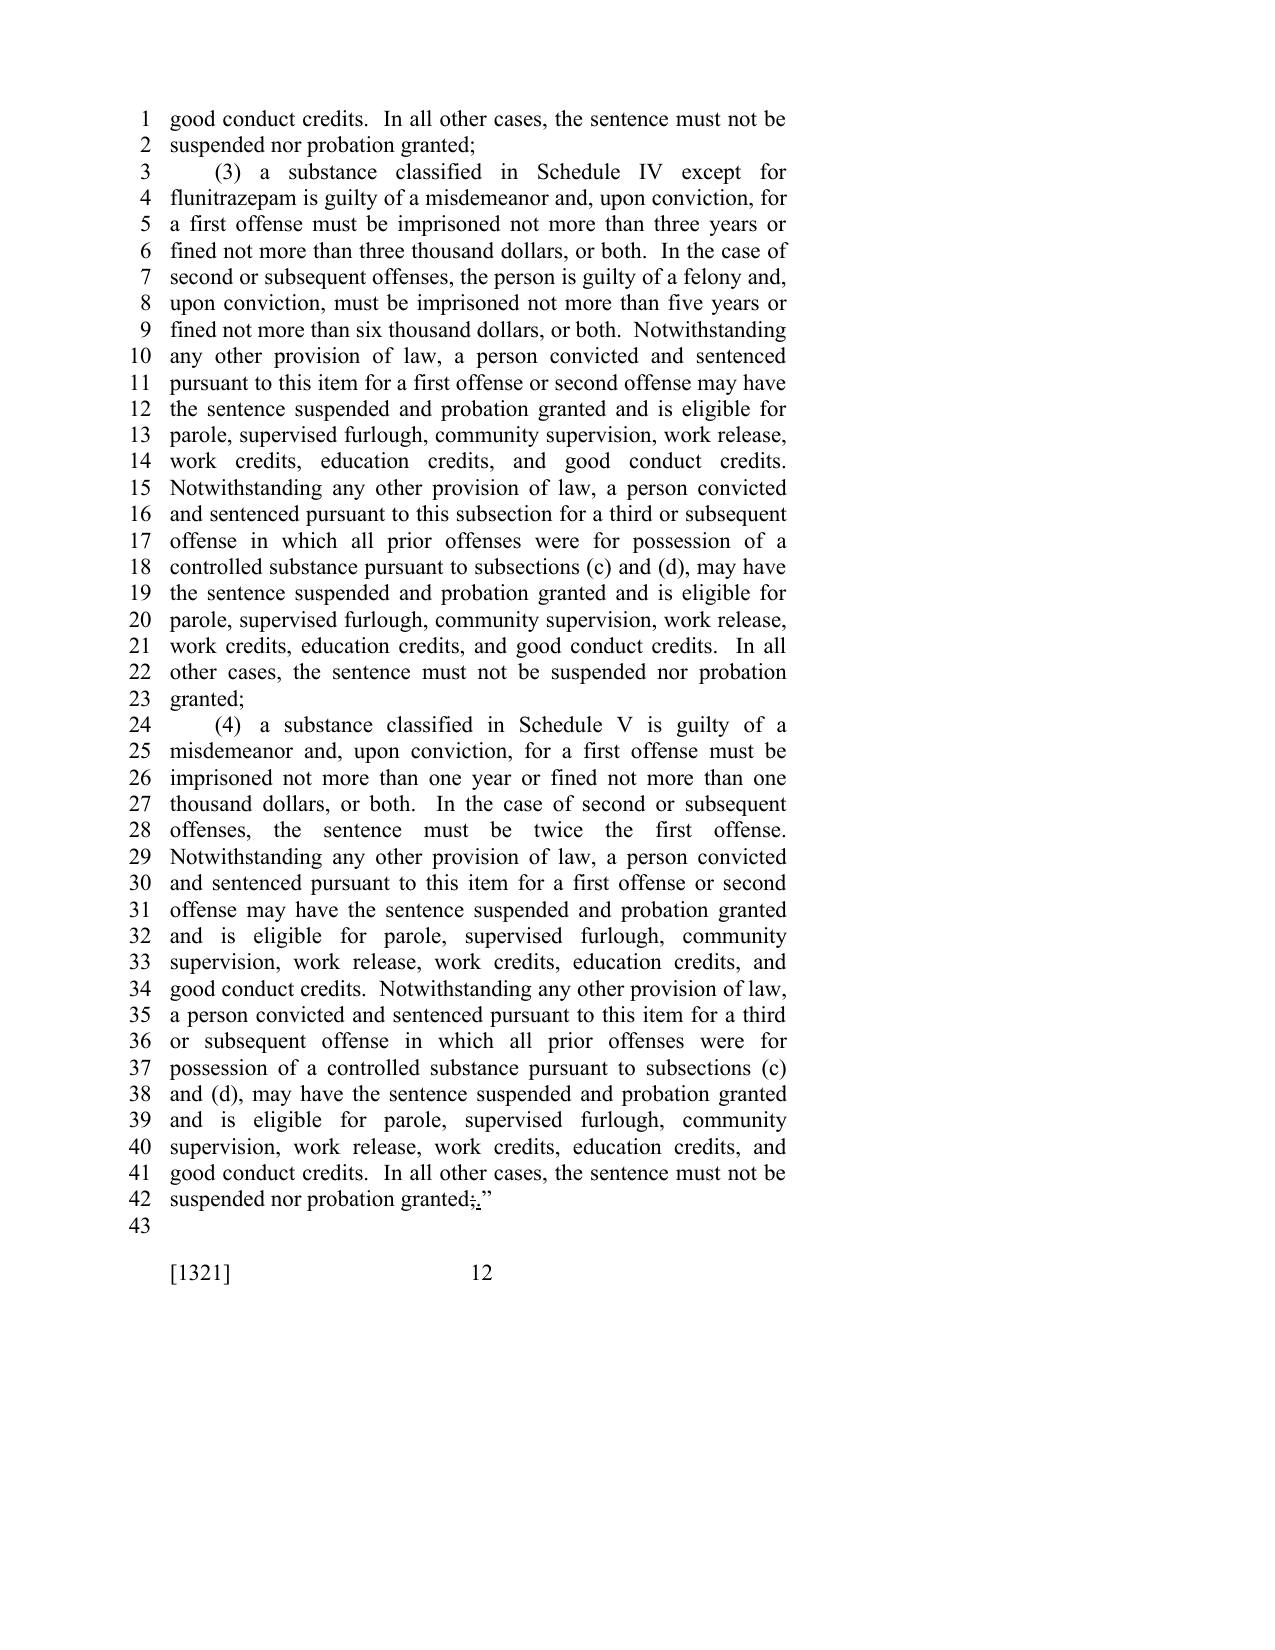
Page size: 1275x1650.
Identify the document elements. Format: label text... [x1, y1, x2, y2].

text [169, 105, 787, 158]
text (4) a substance classified in Schedule V is guilty of a misdemeanor and, upon conviction, for a first offense must be imprisoned not more than one year or fined not more than one thousand dollars, or both. In the case of second or subsequent offenses, the sentence must be twice the first offense. Notwithstanding any other provision of law, a person convicted and sentenced pursuant to this item for a first offense or second offense may have the sentence suspended and probation granted and is eligible for parole, supervised furlough, community supervision, work release, work credits, education credits, and good conduct credits. Notwithstanding any other provision of law, a person convicted and sentenced pursuant to this item for a third or subsequent offense in which all prior offenses were for possession of a controlled substance pursuant to subsections (c) and (d), may have the sentence suspended and probation granted and is eligible for parole, supervised furlough, community supervision, work release, work credits, education credits, and good conduct credits. In all other cases, the sentence must not be suspended nor probation granted;.” [169, 711, 787, 1212]
text (3) a substance classified in Schedule IV except for flunitrazepam is guilty of a misdemeanor and, upon conviction, for a first offense must be imprisoned not more than three years or fined not more than three thousand dollars, or both. In the case of second or subsequent offenses, the person is guilty of a felony and, upon conviction, must be imprisoned not more than five years or fined not more than six thousand dollars, or both. Notwithstanding any other provision of law, a person convicted and sentenced pursuant to this item for a first offense or second offense may have the sentence suspended and probation granted and is eligible for parole, supervised furlough, community supervision, work release, work credits, education credits, and good conduct credits. Notwithstanding any other provision of law, a person convicted and sentenced pursuant to this subsection for a third or subsequent offense in which all prior offenses were for possession of a controlled substance pursuant to subsections (c) and (d), may have the sentence suspended and probation granted and is eligible for parole, supervised furlough, community supervision, work release, work credits, education credits, and good conduct credits. In all other cases, the sentence must not be suspended nor probation granted; [169, 158, 787, 711]
